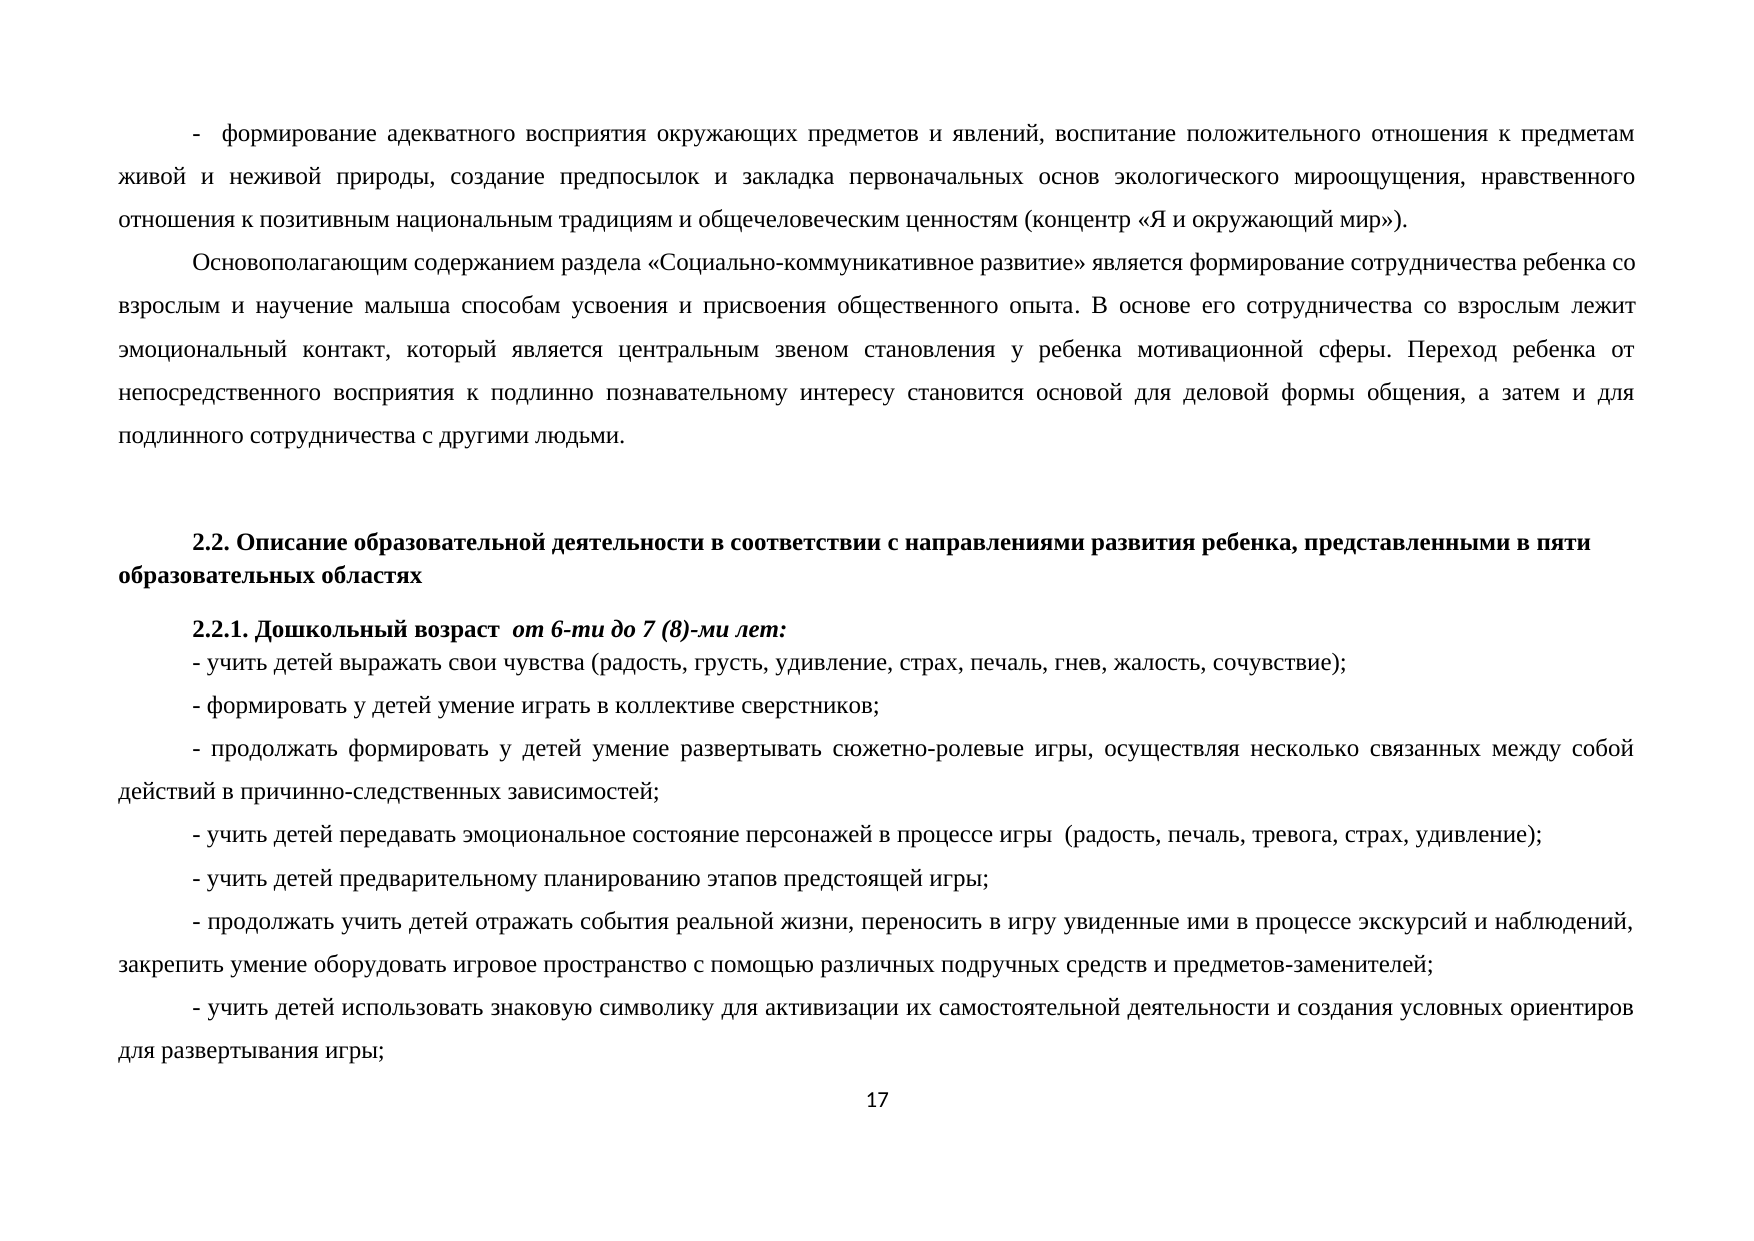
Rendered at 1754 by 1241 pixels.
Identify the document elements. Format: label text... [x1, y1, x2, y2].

text - продолжать учить детей отражать события реальной жизни, переносить в игру увиденные ими в процессе экскурсий и наблюдений, закрепить умение оборудовать игровое пространство с помощью различных подручных средств и предметов-заменителей; [118, 906, 1636, 978]
text - учить детей предварительному планированию этапов предстоящей игры; [118, 863, 1636, 891]
text - продолжать формировать у детей умение развертывать сюжетно-ролевые игры, осуществляя несколько связанных между собой действий в причинно-следственных зависимостей; [118, 733, 1636, 805]
text - учить детей использовать знаковую символику для активизации их самостоятельной деятельности и создания условных ориентиров для развертывания игры; [118, 992, 1636, 1064]
text - учить детей выражать свои чувства (радость, грусть, удивление, страх, печаль, гнев, жалость, сочувствие); [118, 647, 1636, 676]
subtitle 2.2. Описание образовательной деятельности в соответствии с направлениями развития ребенка, представленными в пяти образовательных областях [118, 527, 1636, 589]
text - учить детей передавать эмоциональное состояние персонажей в процессе игры (радость, печаль, тревога, страх, удивление); [118, 819, 1636, 848]
list формирование адекватного восприятия окружающих предметов и явлений, воспитание положительного отношения к предметам живой и неживой природы, создание предпосылок и закладка первоначальных основ экологического мироощущения, нравственного отношения к позитивным национальным традициям и общечеловеческим ценностям (концентр «Я и окружающий мир»). [118, 118, 1636, 233]
text - формировать у детей умение играть в коллективе сверстников; [118, 690, 1636, 719]
subtitle 2.2.1. Дошкольный возраст от 6-ти до 7 (8)-ми лет: [118, 614, 1636, 643]
text Основополагающим содержанием раздела «Социально-коммуникативное развитие» является формирование сотрудничества ребенка со взрослым и научение малыша способам усвоения и присвоения общественного опыта. В основе его сотрудничества со взрослым лежит эмоциональный контакт, который является центральным звеном становления у ребенка мотивационной сферы. Переход ребенка от непосредственного восприятия к подлинно познавательному интересу становится основой для деловой формы общения, а затем и для подлинного сотрудничества с другими людьми. [118, 247, 1636, 449]
